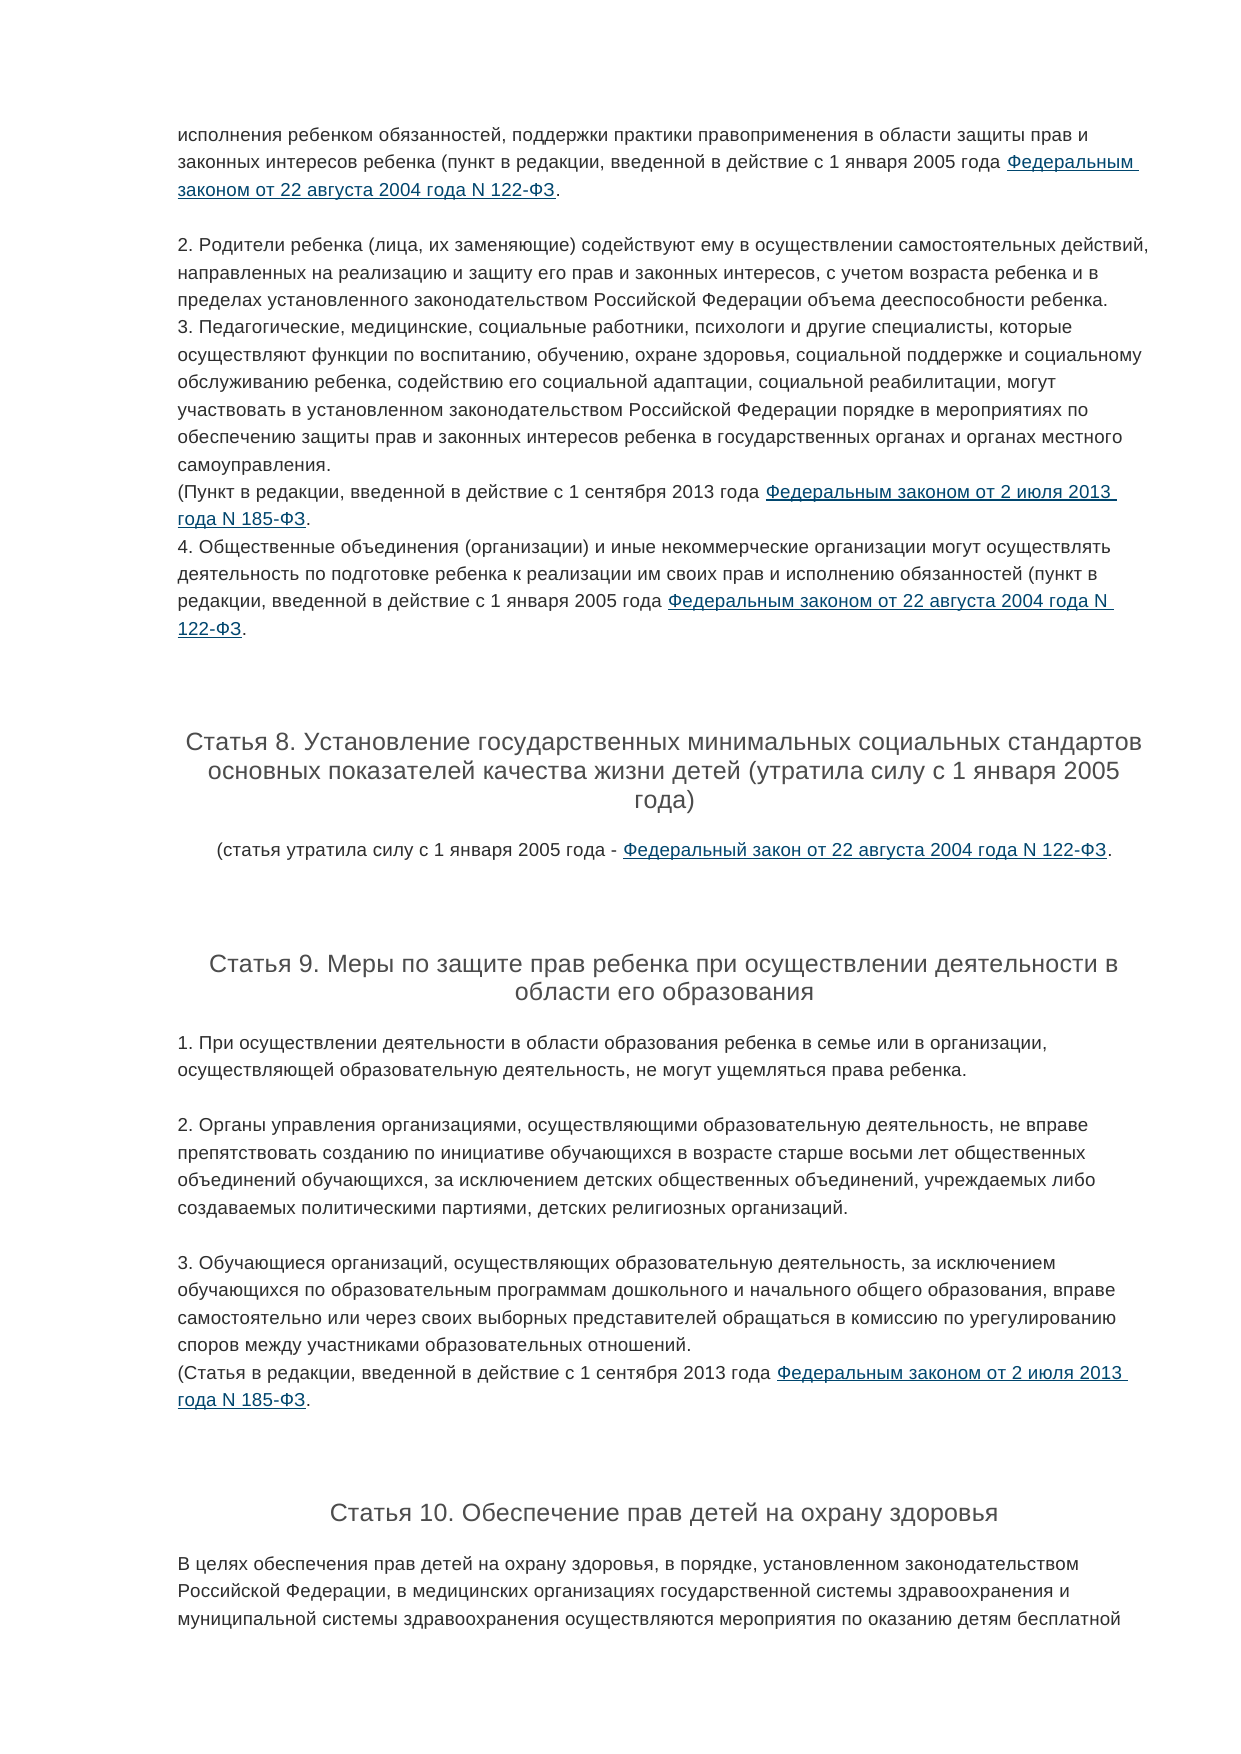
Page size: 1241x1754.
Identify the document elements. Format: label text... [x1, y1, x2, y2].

text Статья 10. Обеспечение прав детей на охрану здоровья [177, 1498, 1152, 1527]
text 4. Общественные объединения (организации) и иные некоммерческие организации могут осуществлять деятельность по подготовке ребенка к реализации им своих прав и исполнению обязанностей (пункт в редакции, введенной в действие с 1 января 2005 года Федеральным законом от 22 августа 2004 года N 122-ФЗ. [177, 530, 1152, 695]
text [177, 1547, 1152, 1629]
text Статья 9. Меры по защите прав ребенка при осуществлении деятельности в области его образования [177, 948, 1152, 1006]
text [177, 118, 1152, 228]
text Статья 8. Установление государственных минимальных социальных стандартов основных показателей качества жизни детей (утратила силу с 1 января 2005 года) [177, 727, 1152, 813]
text 1. При осуществлении деятельности в области образования ребенка в семье или в организации, осуществляющей образовательную деятельность, не могут ущемляться права ребенка. [177, 1026, 1152, 1108]
text 3. Педагогические, медицинские, социальные работники, психологи и другие специалисты, которые осуществляют функции по воспитанию, обучению, охране здоровья, социальной поддержке и социальному обслуживанию ребенка, содействию его социальной адаптации, социальной реабилитации, могут участвовать в установленном законодательством Российской Федерации порядке в мероприятиях по обеспечению защиты прав и законных интересов ребенка в государственных органах и органах местного самоуправления. (Пункт в редакции, введенной в действие с 1 сентября 2013 года Федеральным законом от 2 июля 2013 года N 185-ФЗ. [177, 311, 1152, 530]
text (статья утратила силу с 1 января 2005 года - Федеральный закон от 22 августа 2004 года N 122-ФЗ. [177, 833, 1152, 916]
text 2. Родители ребенка (лица, их заменяющие) содействуют ему в осуществлении самостоятельных действий, направленных на реализацию и защиту его прав и законных интересов, с учетом возраста ребенка и в пределах установленного законодательством Российской Федерации объема дееспособности ребенка. [177, 228, 1152, 311]
text 3. Обучающиеся организаций, осуществляющих образовательную деятельность, за исключением обучающихся по образовательным программам дошкольного и начального общего образования, вправе самостоятельно или через своих выборных представителей обращаться в комиссию по урегулированию споров между участниками образовательных отношений. (Статья в редакции, введенной в действие с 1 сентября 2013 года Федеральным законом от 2 июля 2013 года N 185-ФЗ. [177, 1246, 1152, 1466]
text 2. Органы управления организациями, осуществляющими образовательную деятельность, не вправе препятствовать созданию по инициативе обучающихся в возрасте старше восьми лет общественных объединений обучающихся, за исключением детских общественных объединений, учреждаемых либо создаваемых политическими партиями, детских религиозных организаций. [177, 1108, 1152, 1246]
